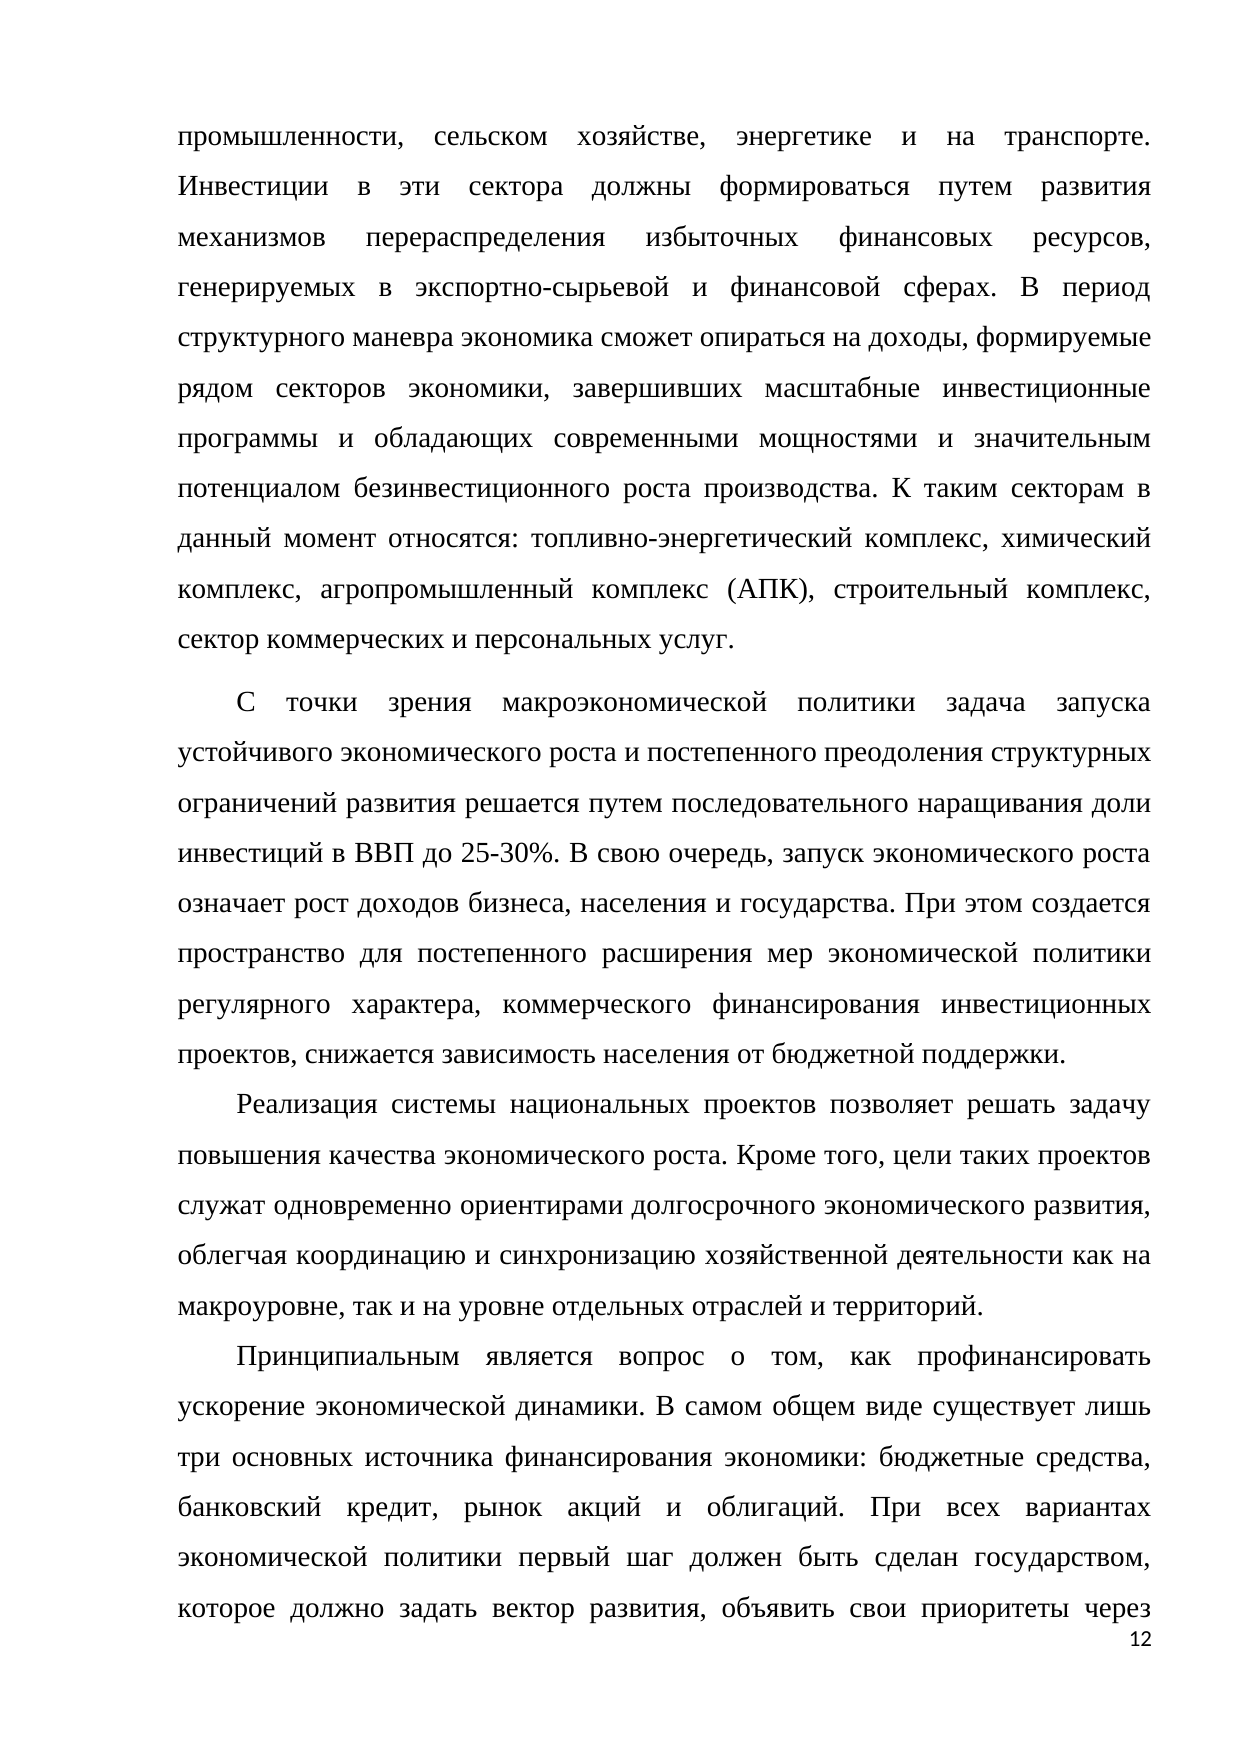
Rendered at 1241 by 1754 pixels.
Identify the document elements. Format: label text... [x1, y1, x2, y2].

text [177, 118, 1152, 655]
text С точки зрения макроэкономической политики задача запуска устойчивого экономического роста и постепенного преодоления структурных ограничений развития решается путем последовательного наращивания доли инвестиций в ВВП до 25-30%. В свою очередь, запуск экономического роста означает рост доходов бизнеса, населения и государства. При этом создается пространство для постепенного расширения мер экономической политики регулярного характера, коммерческого финансирования инвестиционных проектов, снижается зависимость населения от бюджетной поддержки. [177, 684, 1152, 1070]
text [177, 1338, 1152, 1623]
text Реализация системы национальных проектов позволяет решать задачу повышения качества экономического роста. Кроме того, цели таких проектов служат одновременно ориентирами долгосрочного экономического развития, облегчая координацию и синхронизацию хозяйственной деятельности как на макроуровне, так и на уровне отдельных отраслей и территорий. [177, 1087, 1152, 1321]
